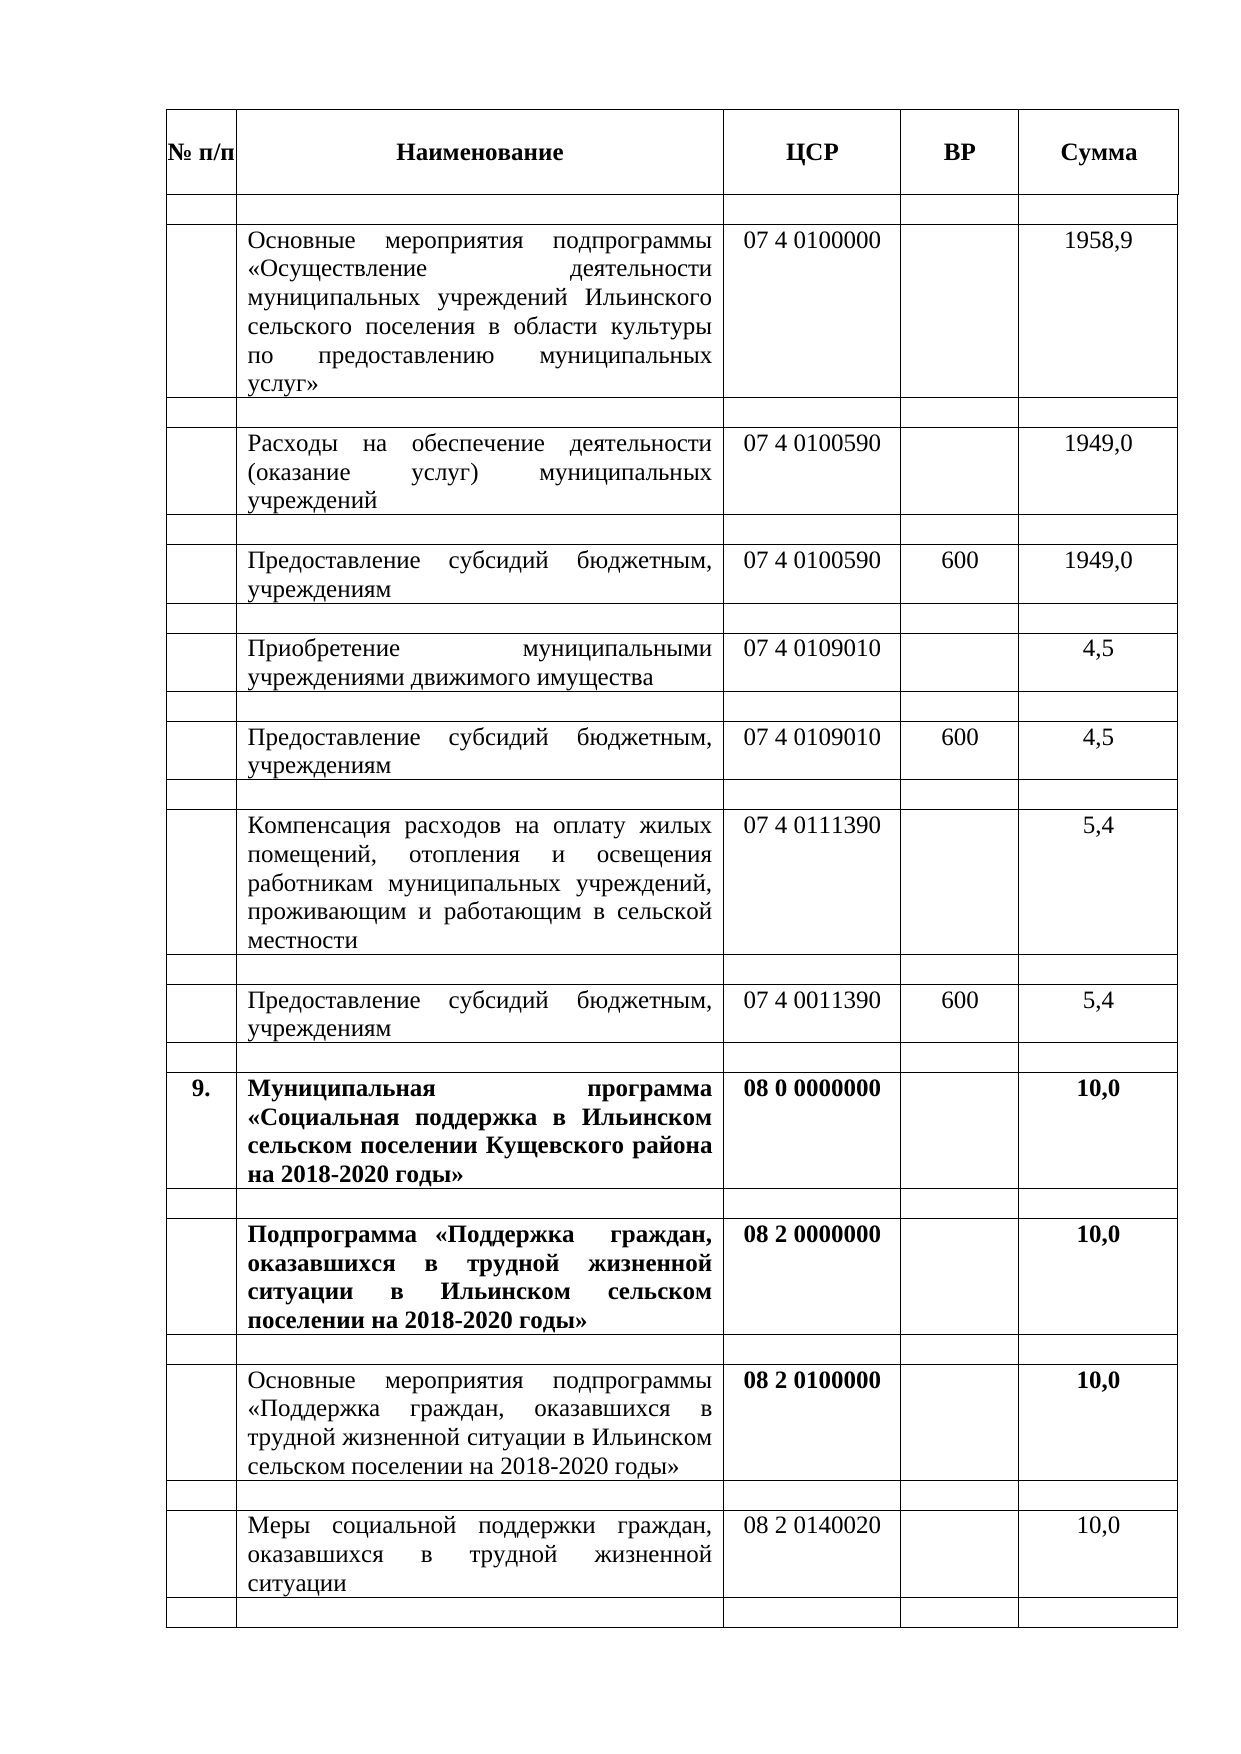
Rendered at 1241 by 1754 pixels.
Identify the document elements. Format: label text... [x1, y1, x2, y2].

table_cell [901, 1481, 1018, 1509]
table_cell [1019, 195, 1177, 224]
table_cell [1019, 1335, 1177, 1364]
table_cell [167, 1598, 236, 1627]
table_cell [901, 515, 1018, 544]
table_cell [167, 780, 236, 809]
table_cell [724, 1481, 900, 1509]
table_cell Меры социальной поддержки граждан, оказавшихся в трудной жизненной ситуации [237, 1511, 723, 1597]
table_cell Приобретение муниципальными учреждениями движимого имущества [237, 634, 723, 691]
table_cell [237, 955, 723, 984]
table_cell Расходы на обеспечение деятельности (оказание услуг) муниципальных учреждений [237, 428, 723, 514]
table_header № п/п [167, 110, 236, 194]
table_cell [167, 225, 236, 397]
table_cell [724, 1335, 900, 1364]
table_cell 4,5 [1019, 634, 1177, 691]
table_cell 10,0 [1019, 1511, 1177, 1597]
table_cell [1019, 1043, 1177, 1072]
table_header ЦСР [724, 110, 900, 194]
table_cell [901, 1043, 1018, 1072]
table_cell [724, 1189, 900, 1218]
table_cell 08 2 0140020 [724, 1511, 900, 1597]
table_cell [167, 1335, 236, 1364]
table_cell [901, 428, 1018, 514]
table_cell 1949,0 [1019, 545, 1177, 603]
table_cell Предоставление субсидий бюджетным, учреждениям [237, 722, 723, 779]
table_cell 08 2 0100000 [724, 1365, 900, 1480]
table_cell 08 2 0000000 [724, 1219, 900, 1334]
table_cell [167, 692, 236, 721]
table_cell Основные мероприятия подпрограммы «Осуществление деятельности муниципальных учреждений Ильинского сельского поселения в области культуры по предоставлению муниципальных услуг» [237, 225, 723, 397]
table_cell [901, 1189, 1018, 1218]
table_cell [1019, 692, 1177, 721]
table_cell [167, 722, 236, 779]
table_cell [237, 1335, 723, 1364]
table_cell [237, 515, 723, 544]
table_cell [901, 810, 1018, 954]
table_cell [901, 634, 1018, 691]
table_cell 10,0 [1019, 1073, 1177, 1188]
table_cell [237, 1189, 723, 1218]
table_cell [167, 1189, 236, 1218]
table_cell 07 4 0111390 [724, 810, 900, 954]
table_header Сумма [1019, 110, 1178, 194]
table_cell [167, 515, 236, 544]
table_cell [237, 780, 723, 809]
table_cell [237, 1598, 723, 1627]
table_cell Основные мероприятия подпрограммы «Поддержка граждан, оказавшихся в трудной жизненной ситуации в Ильинском сельском поселении на 2018-2020 годы» [237, 1365, 723, 1480]
table_cell [167, 810, 236, 954]
table_cell [167, 1511, 236, 1597]
table_cell [237, 195, 723, 224]
table_cell Муниципальная программа «Социальная поддержка в Ильинском сельском поселении Кущевского района на 2018-2020 годы» [237, 1073, 723, 1188]
table_cell [1019, 604, 1177, 632]
table_cell [237, 1481, 723, 1509]
table_cell [901, 604, 1018, 632]
table_cell [1019, 398, 1177, 427]
table_cell [167, 1365, 236, 1480]
table_cell Подпрограмма «Поддержка граждан, оказавшихся в трудной жизненной ситуации в Ильинском сельском поселении на 2018-2020 годы» [237, 1219, 723, 1334]
table_cell [901, 1073, 1018, 1188]
table_cell [901, 1219, 1018, 1334]
table_cell 08 0 0000000 [724, 1073, 900, 1188]
table_cell [1019, 780, 1177, 809]
table_cell [901, 1511, 1018, 1597]
table_cell [724, 1598, 900, 1627]
table_cell [901, 780, 1018, 809]
table_cell [901, 398, 1018, 427]
table_cell 4,5 [1019, 722, 1177, 779]
table_cell [901, 1335, 1018, 1364]
table_cell [724, 398, 900, 427]
table_cell 5,4 [1019, 810, 1177, 954]
table_cell 1958,9 [1019, 225, 1177, 397]
table_cell 1949,0 [1019, 428, 1177, 514]
table_cell 5,4 [1019, 985, 1177, 1042]
table_cell [724, 1043, 900, 1072]
table_cell [167, 955, 236, 984]
table_cell [237, 604, 723, 632]
table_cell [237, 398, 723, 427]
table_cell 600 [901, 545, 1018, 603]
table_cell 10,0 [1019, 1219, 1177, 1334]
table_header ВР [901, 110, 1018, 194]
table_cell 07 4 0109010 [724, 722, 900, 779]
table_cell [724, 604, 900, 632]
table_cell [724, 692, 900, 721]
table_cell [237, 692, 723, 721]
table_cell [167, 545, 236, 603]
table_cell [167, 1219, 236, 1334]
table_cell [167, 604, 236, 632]
table_cell 07 4 0109010 [724, 634, 900, 691]
table_cell Предоставление субсидий бюджетным, учреждениям [237, 545, 723, 603]
table_cell 600 [901, 985, 1018, 1042]
table_cell [724, 955, 900, 984]
table_cell Компенсация расходов на оплату жилых помещений, отопления и освещения работникам муниципальных учреждений, проживающим и работающим в сельской местности [237, 810, 723, 954]
table_cell 07 4 0100590 [724, 428, 900, 514]
table_cell 07 4 0011390 [724, 985, 900, 1042]
table_cell [1019, 1189, 1177, 1218]
table_cell [1019, 1481, 1177, 1509]
table_cell [724, 195, 900, 224]
table_cell [167, 1043, 236, 1072]
table_cell [901, 955, 1018, 984]
table_cell [901, 1365, 1018, 1480]
table_cell [901, 1598, 1018, 1627]
table_cell [167, 985, 236, 1042]
table_cell [1019, 955, 1177, 984]
table_cell [1019, 1598, 1177, 1627]
table_cell [167, 398, 236, 427]
table_cell [167, 428, 236, 514]
table_cell 10,0 [1019, 1365, 1177, 1480]
table_cell [1019, 515, 1177, 544]
table_cell 600 [901, 722, 1018, 779]
table_cell [237, 1043, 723, 1072]
table_cell [901, 195, 1018, 224]
table_cell 9. [167, 1073, 236, 1188]
table_header Наименование [237, 110, 723, 194]
table_cell 07 4 0100590 [724, 545, 900, 603]
table_cell [167, 195, 236, 224]
table_cell [167, 1481, 236, 1509]
table_cell [724, 780, 900, 809]
table_cell Предоставление субсидий бюджетным, учреждениям [237, 985, 723, 1042]
table_cell [901, 692, 1018, 721]
table_cell 07 4 0100000 [724, 225, 900, 397]
table_cell [167, 634, 236, 691]
table_cell [724, 515, 900, 544]
table_cell [901, 225, 1018, 397]
